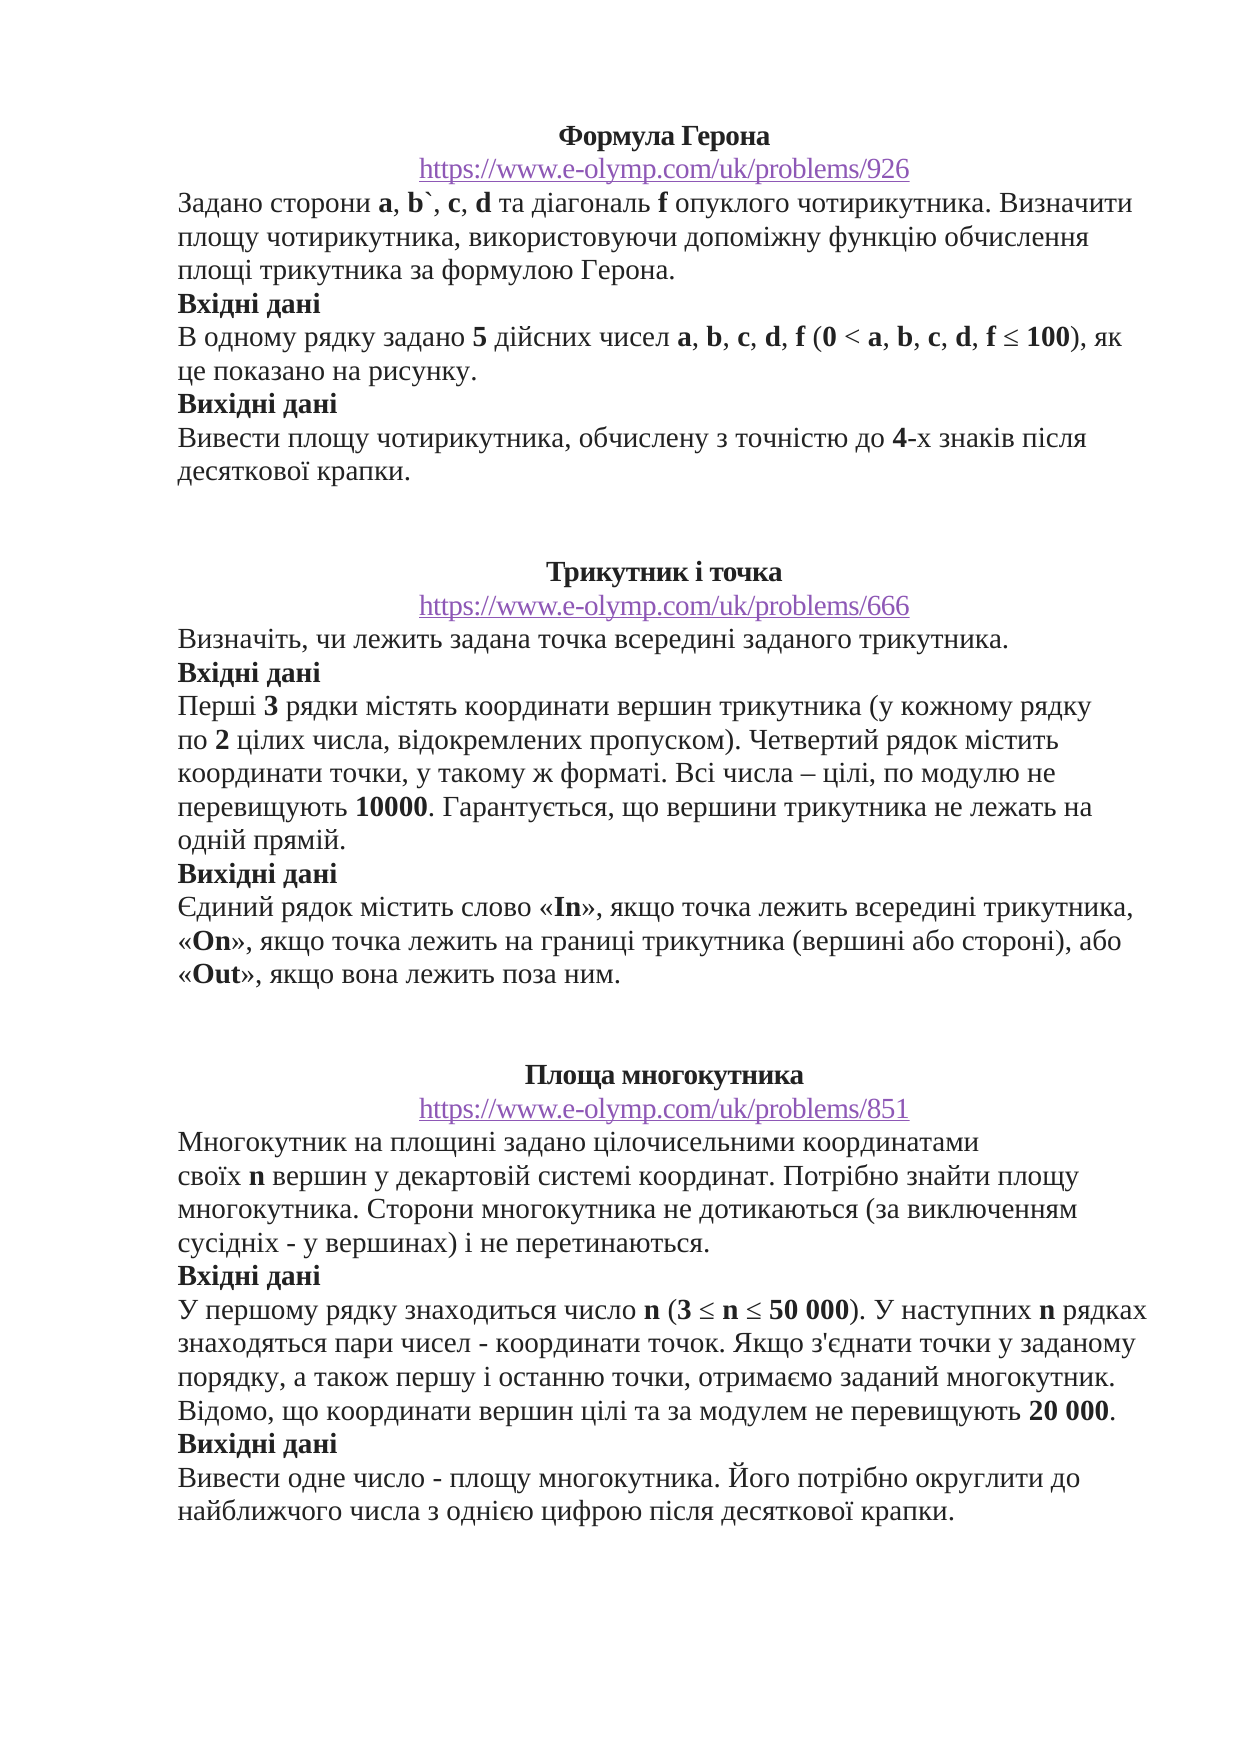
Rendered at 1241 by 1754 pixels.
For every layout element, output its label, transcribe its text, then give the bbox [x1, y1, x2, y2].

text Вхідні дані [177, 655, 1152, 688]
text Формула Герона [177, 118, 1152, 152]
text Многокутник на площині задано цілочисельними координатами своїх n вершин у декартовій системі координат. Потрібно знайти площу многокутника. Сторони многокутника не дотикаються (за виключенням сусідніх - у вершинах) і не перетинаються. [177, 1124, 1152, 1258]
text Вихідні дані [177, 1426, 1152, 1460]
text Трикутник і точка [177, 554, 1152, 588]
text Вихідні дані [177, 856, 1152, 889]
text Вихідні дані [177, 386, 1152, 420]
text https://www.e-olymp.com/uk/problems/666 [177, 588, 1152, 621]
text Визначіть, чи лежить задана точка всередині заданого трикутника. [177, 621, 1152, 655]
text Вхідні дані [177, 1258, 1152, 1292]
text Вивести площу чотирикутника, обчислену з точністю до 4-х знаків після десяткової крапки. [177, 420, 1152, 487]
text https://www.e-olymp.com/uk/problems/926 [177, 152, 1152, 185]
text Вхідні дані [177, 286, 1152, 319]
text Задано сторони a, b`, c, d та діагональ f опуклого чотирикутника. Визначити площу чотирикутника, використовуючи допоміжну функцію обчислення площі трикутника за формулою Герона. [177, 185, 1152, 286]
text Перші 3 рядки містять координати вершин трикутника (у кожному рядку по 2 цілих числа, відокремлених пропуском). Четвертий рядок містить координати точки, у такому ж форматі. Всі числа – цілі, по модулю не перевищують 10000. Гарантується, що вершини трикутника не лежать на одній прямій. [177, 688, 1152, 856]
text Єдиний рядок містить слово «In», якщо точка лежить всередині трикутника, «On», якщо точка лежить на границі трикутника (вершині або стороні), або «Out», якщо вона лежить поза ним. [177, 889, 1152, 990]
text Вивести одне число - площу многокутника. Його потрібно округлити до найближчого числа з однією цифрою після десяткової крапки. [177, 1460, 1152, 1527]
text У першому рядку знаходиться число n (3 ≤ n ≤ 50 000). У наступних n рядках знаходяться пари чисел - координати точок. Якщо з'єднати точки у заданому порядку, а також першу і останню точки, отримаємо заданий многокутник. Відомо, що координати вершин цілі та за модулем не перевищують 20 000. [177, 1292, 1152, 1426]
text Площа многокутника [177, 1057, 1152, 1091]
text В одному рядку задано 5 дійсних чисел a, b, c, d, f (0 < a, b, c, d, f ≤ 100), як це показано на рисунку. [177, 319, 1152, 386]
text https://www.e-olymp.com/uk/problems/851 [177, 1091, 1152, 1124]
